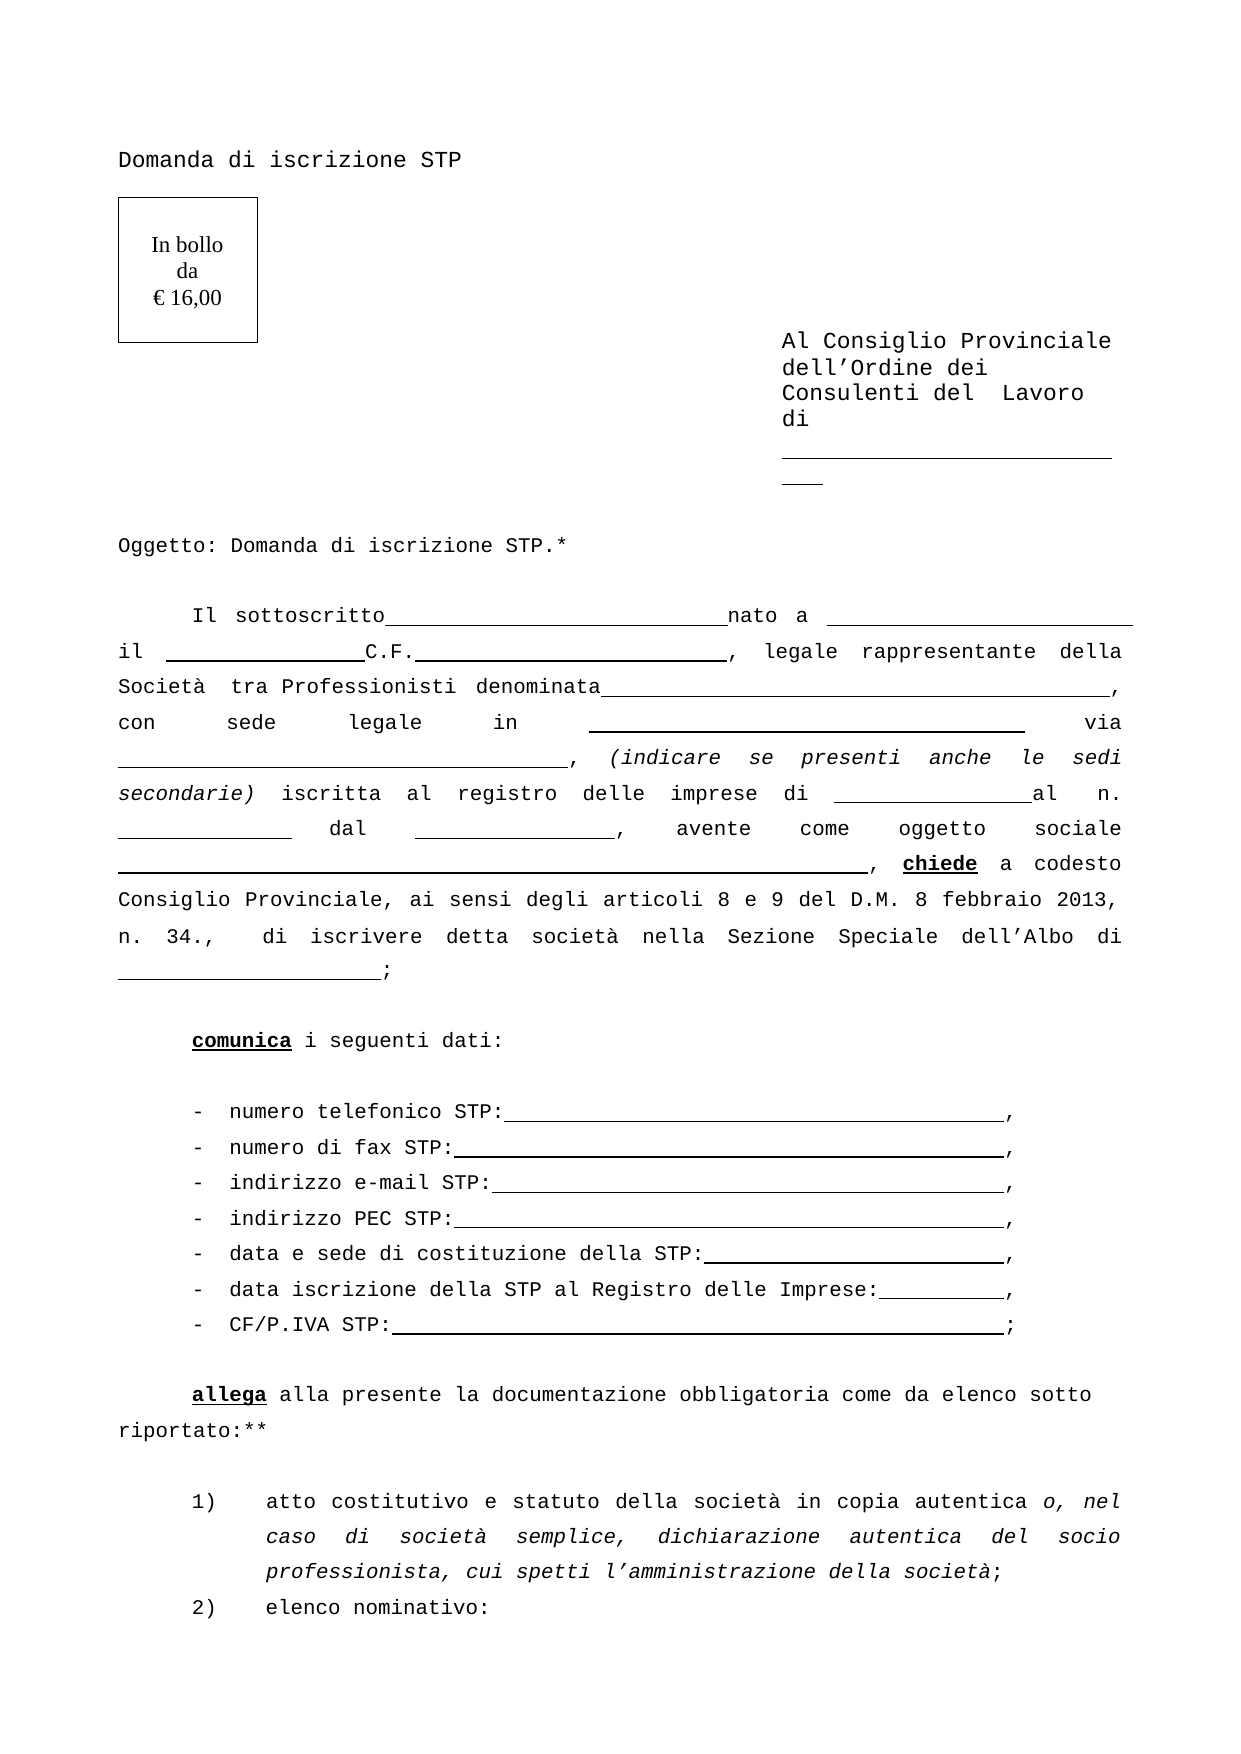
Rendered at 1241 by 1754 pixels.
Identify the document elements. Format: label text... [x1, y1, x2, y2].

list indirizzo e-mail STP: , [192, 1172, 1144, 1196]
list 34., di iscrivere detta società nella Sezione Speciale dell’Albo di [118, 925, 1144, 948]
list atto costitutivo e statuto della società in copia autentica o, nel caso di società semplice, dichiarazione autentica del socio professionista, cui spetti l’amministrazione della società; [192, 1491, 1123, 1585]
list indirizzo PEC STP: , [192, 1207, 1144, 1231]
list CF/P.IVA STP: ; [192, 1314, 1144, 1337]
text il C.F. , legale rappresentante della [118, 641, 1144, 664]
text Al Consiglio Provinciale dell’Ordine dei Consulenti del Lavoro di [782, 330, 1113, 434]
text Il sottoscritto nato a [192, 605, 1144, 629]
text secondarie) iscritta al registro delle imprese di al n. [118, 783, 1144, 806]
subtitle Domanda di iscrizione STP [118, 148, 1144, 174]
text , (indicare se presenti anche le sedi [118, 747, 1144, 771]
list elenco nominativo: [192, 1597, 1144, 1621]
text dal , avente come oggetto sociale [118, 818, 1144, 842]
text con sede legale in via [118, 712, 1144, 735]
list numero di fax STP: , [192, 1137, 1144, 1160]
list data e sede di costituzione della STP: , [192, 1243, 1144, 1267]
text ; [118, 959, 1144, 983]
text allega alla presente la documentazione obbligatoria come da elenco sotto riportato:** [118, 1384, 1144, 1444]
list data iscrizione della STP al Registro delle Imprese: , [192, 1279, 1144, 1302]
text Oggetto: Domanda di iscrizione STP.* [118, 534, 1144, 558]
text , chiede a codesto Consiglio Provinciale, ai sensi degli articoli 8 e 9 del D.M. 8 febbraio 2013, [118, 853, 1123, 913]
text Società tra Professionisti denominata , [118, 676, 1144, 700]
text comunica i seguenti dati: [192, 1030, 1144, 1053]
list numero telefonico STP: , [192, 1101, 1144, 1125]
